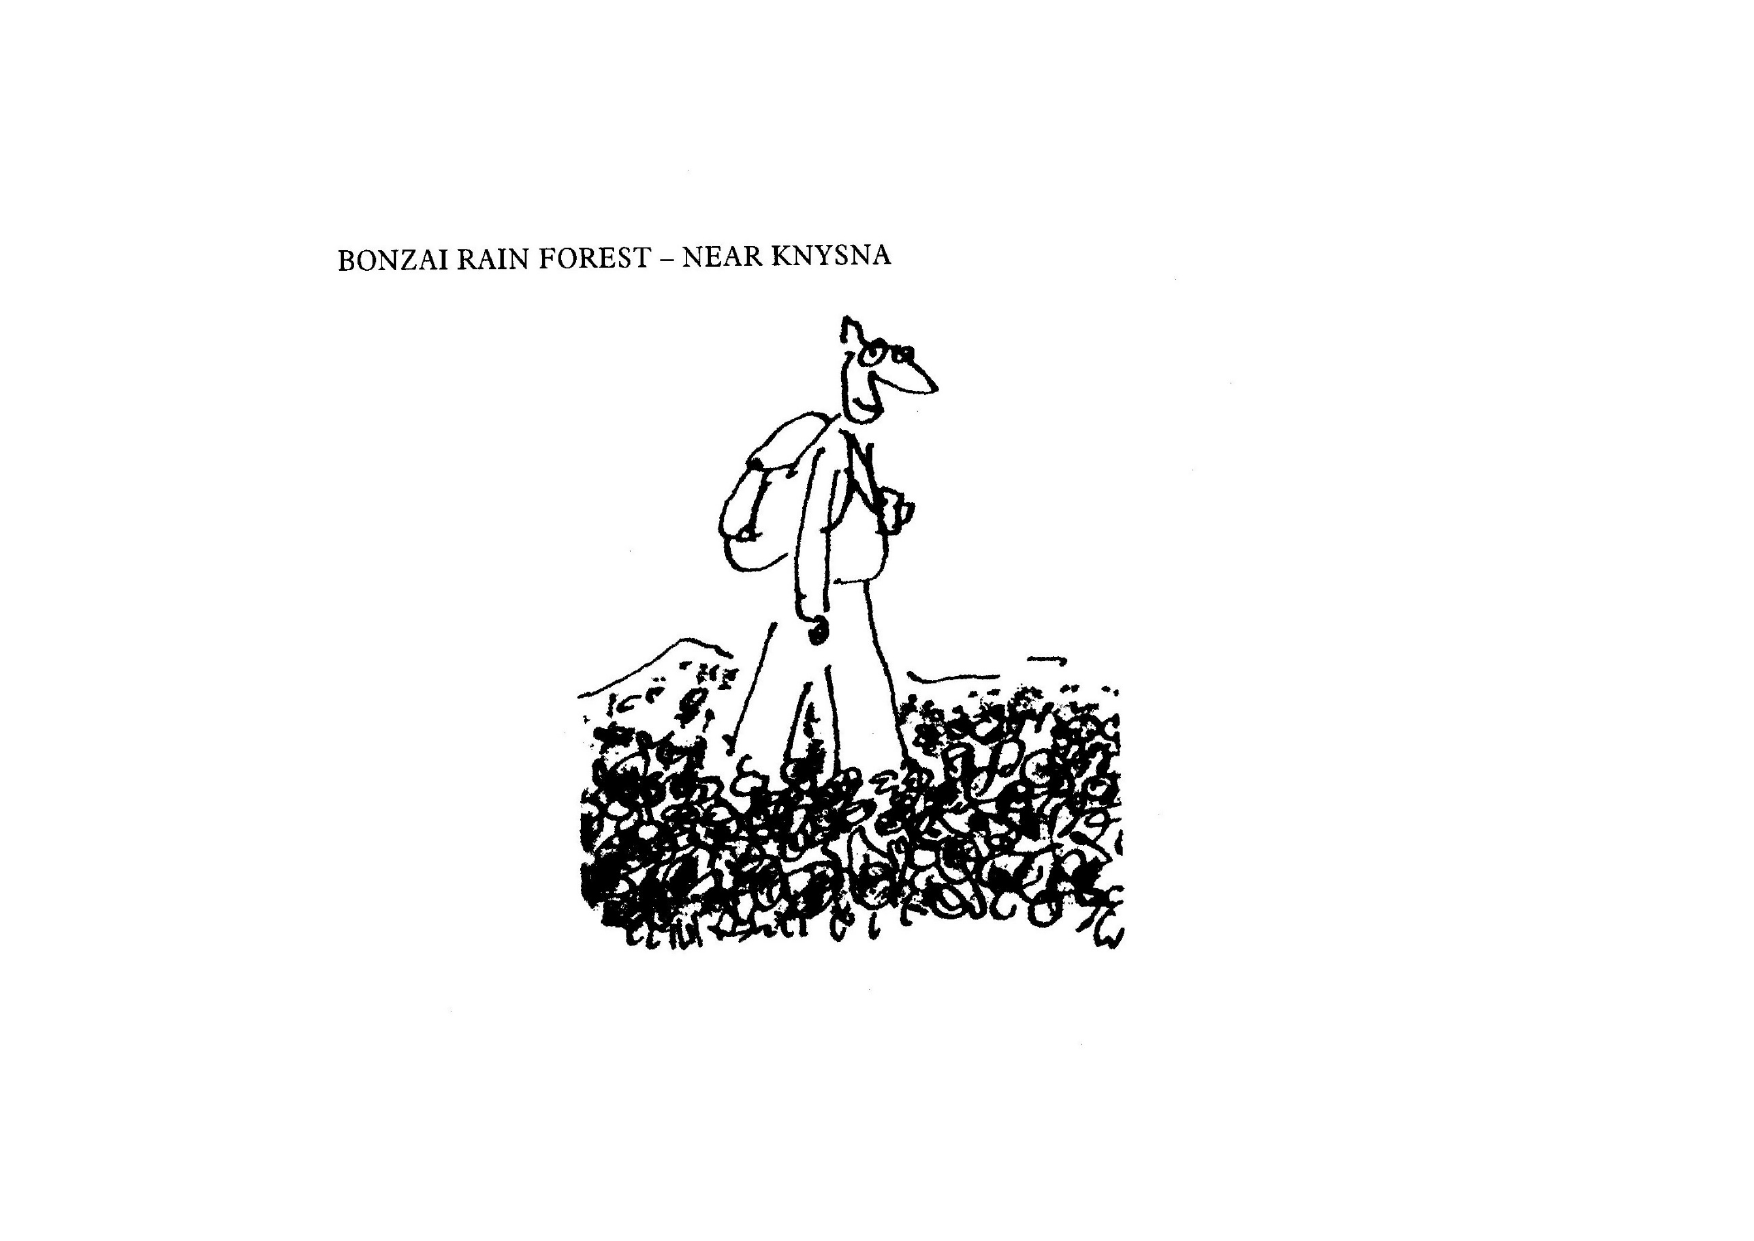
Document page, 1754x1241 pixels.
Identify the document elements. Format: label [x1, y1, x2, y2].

picture [300, 150, 1314, 1091]
